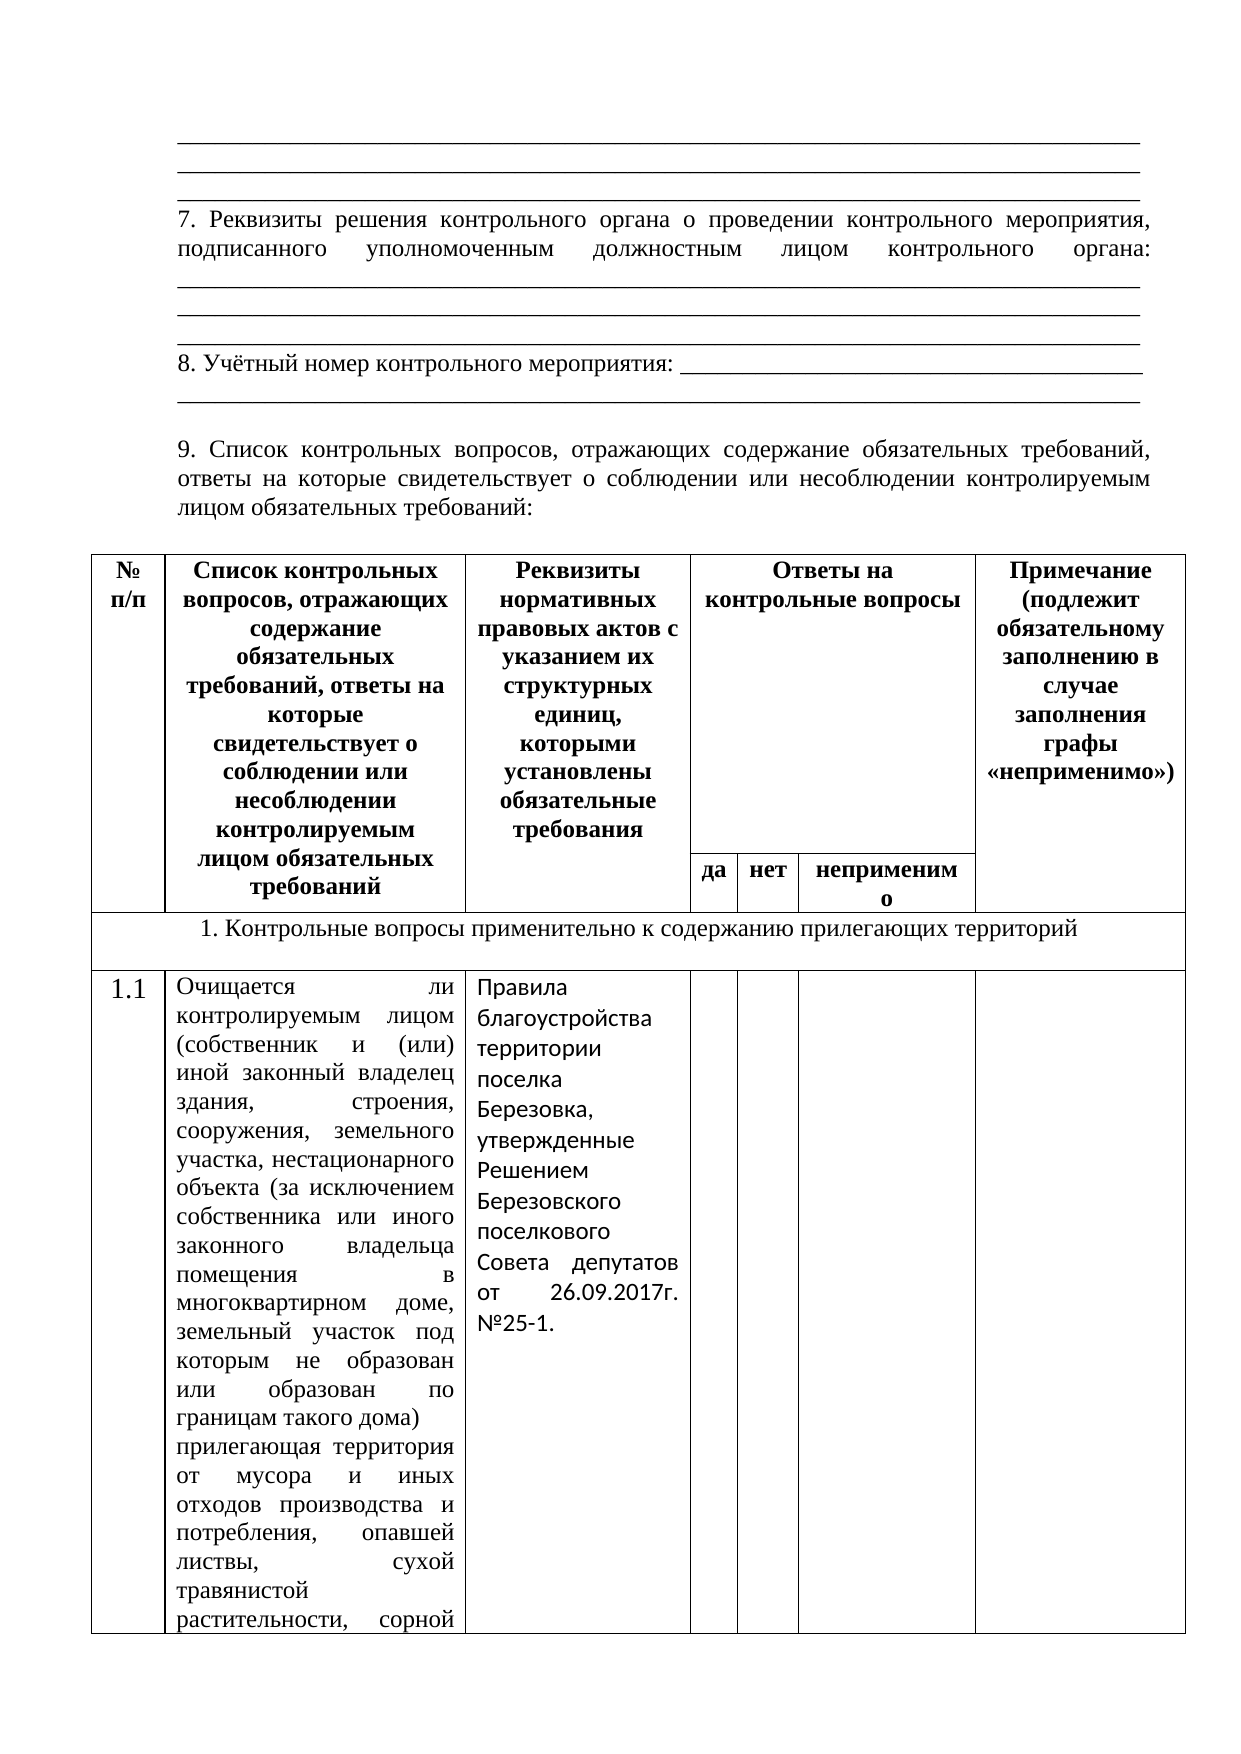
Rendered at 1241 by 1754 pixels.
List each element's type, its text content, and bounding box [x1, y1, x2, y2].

table_header Реквизиты нормативных правовых актов с указанием их структурных единиц, которыми установлены обязательные требования [466, 555, 690, 912]
text 7. Реквизиты решения контрольного органа о проведении контрольного мероприятия, подписанного уполномоченным должностным лицом контрольного органа: _____________________________________________________________________________ [177, 204, 1152, 291]
text _______________________________________________________________________________________________________________________________________________________________________________________________________________________________________ [177, 118, 1152, 204]
table_header № п/п [92, 555, 164, 912]
table_cell 1.1 [92, 971, 164, 1632]
text __________________________________________________________________________________________________________________________________________________________ [177, 291, 1152, 348]
table_cell нет [738, 854, 798, 912]
table_header Список контрольных вопросов, отражающих содержание обязательных требований, ответы на которые свидетельствует о соблюдении или несоблюдении контролируемым лицом обязательных требований [166, 555, 465, 912]
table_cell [166, 971, 465, 1632]
text 9. Список контрольных вопросов, отражающих содержание обязательных требований, ответы на которые свидетельствует о соблюдении или несоблюдении контролируемым лицом обязательных требований: [177, 434, 1152, 521]
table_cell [466, 971, 690, 1632]
table_cell [799, 971, 975, 1632]
text _____________________________________________________________________________ [177, 377, 1152, 406]
table_cell [691, 971, 737, 1632]
table_header Ответы на контрольные вопросы [691, 555, 975, 853]
table_cell неприменимо [799, 854, 975, 912]
table_cell да [691, 854, 737, 912]
table_cell 1. Контрольные вопросы применительно к содержанию прилегающих территорий [92, 913, 1185, 970]
table_cell [976, 971, 1185, 1632]
table_cell [738, 971, 798, 1632]
table_header Примечание (подлежит обязательному заполнению в случае заполнения графы «неприменимо») [976, 555, 1185, 912]
text 8. Учётный номер контрольного мероприятия: _____________________________________ [177, 348, 1152, 377]
